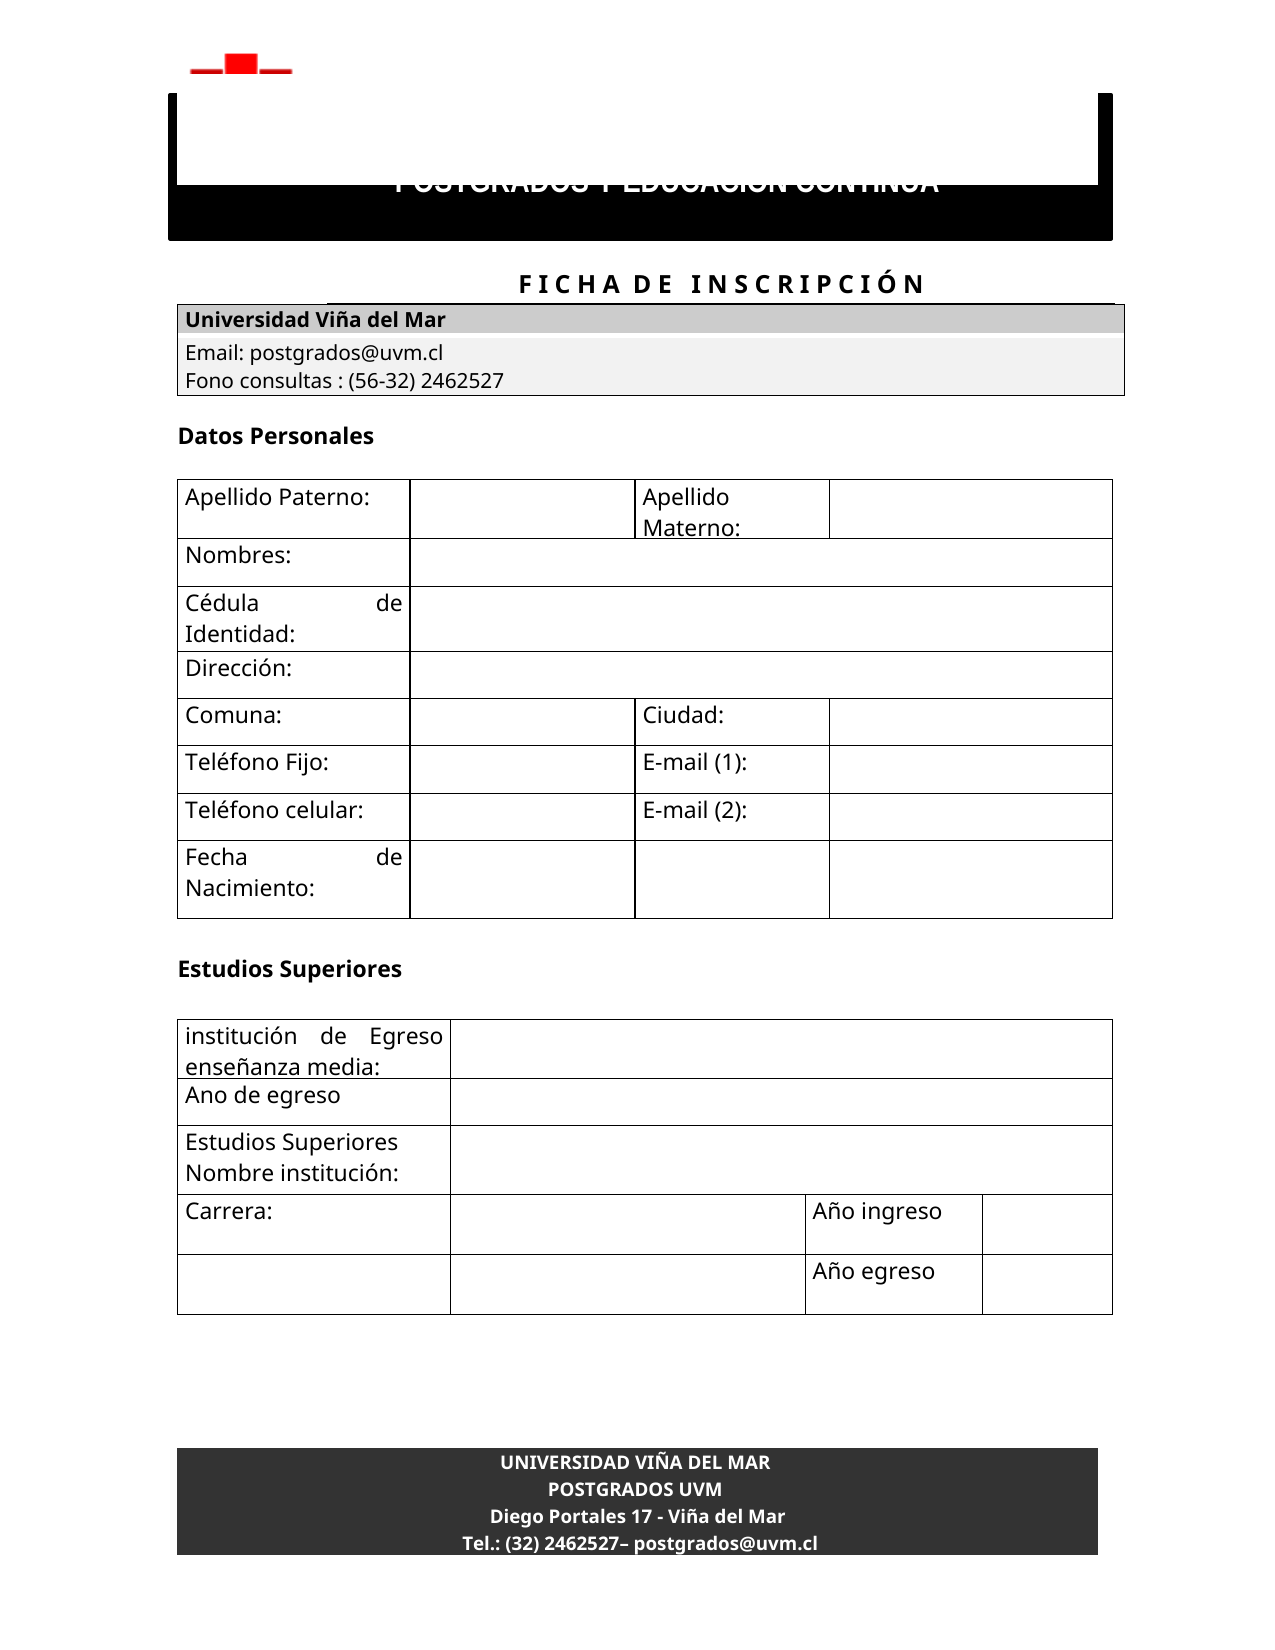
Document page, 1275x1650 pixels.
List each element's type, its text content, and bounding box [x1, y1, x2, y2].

table_cell Email: postgrados@uvm.cl Fono consultas : (56-32) 2462527 [178, 338, 1124, 395]
table_cell Dirección: [178, 652, 409, 698]
table_cell Ano de egreso [178, 1079, 450, 1125]
table_cell [451, 1195, 805, 1254]
table_cell E-mail (2): [636, 794, 829, 840]
table_header [451, 1020, 1112, 1078]
table_cell [411, 539, 1112, 586]
table_cell [830, 841, 1112, 918]
table_header institución de Egreso enseñanza media: [178, 1020, 450, 1078]
table_header Universidad Viña del Mar [178, 305, 1124, 333]
table_header [830, 480, 1112, 538]
table_cell Cédula de Identidad: [178, 587, 409, 651]
table_cell E-mail (1): [636, 746, 829, 792]
text Datos Personales [177, 420, 1098, 451]
table_cell Nombres: [178, 539, 409, 586]
table_cell [451, 1255, 805, 1314]
table_cell [411, 841, 634, 918]
table_cell [451, 1079, 1112, 1125]
table_cell [178, 1255, 450, 1314]
table_cell [830, 699, 1112, 745]
table_cell Ciudad: [636, 699, 829, 745]
table_header Apellido Materno: [636, 480, 829, 538]
table_cell Teléfono Fijo: [178, 746, 409, 792]
table_cell [983, 1195, 1112, 1254]
picture [184, 52, 299, 74]
table_cell Carrera: [178, 1195, 450, 1254]
table_cell Fecha de Nacimiento: [178, 841, 409, 918]
table_cell [411, 746, 634, 792]
table_cell [983, 1255, 1112, 1314]
table_cell [830, 794, 1112, 840]
text F I C H A D E I N S C R I P C I Ó N [327, 267, 1115, 303]
table_cell [830, 746, 1112, 792]
table_cell [636, 841, 829, 918]
text Estudios Superiores [177, 953, 1098, 984]
table_cell Comuna: [178, 699, 409, 745]
table_cell Año ingreso [806, 1195, 982, 1254]
table_cell [411, 652, 1112, 698]
table_header [411, 480, 634, 538]
table_cell [411, 699, 634, 745]
table_cell Año egreso [806, 1255, 982, 1314]
table_cell Teléfono celular: [178, 794, 409, 840]
table_cell Estudios Superiores Nombre institución: [178, 1126, 450, 1194]
table_cell [411, 794, 634, 840]
table_header Apellido Paterno: [178, 480, 409, 538]
table_cell [411, 587, 1112, 651]
table_cell [451, 1126, 1112, 1194]
